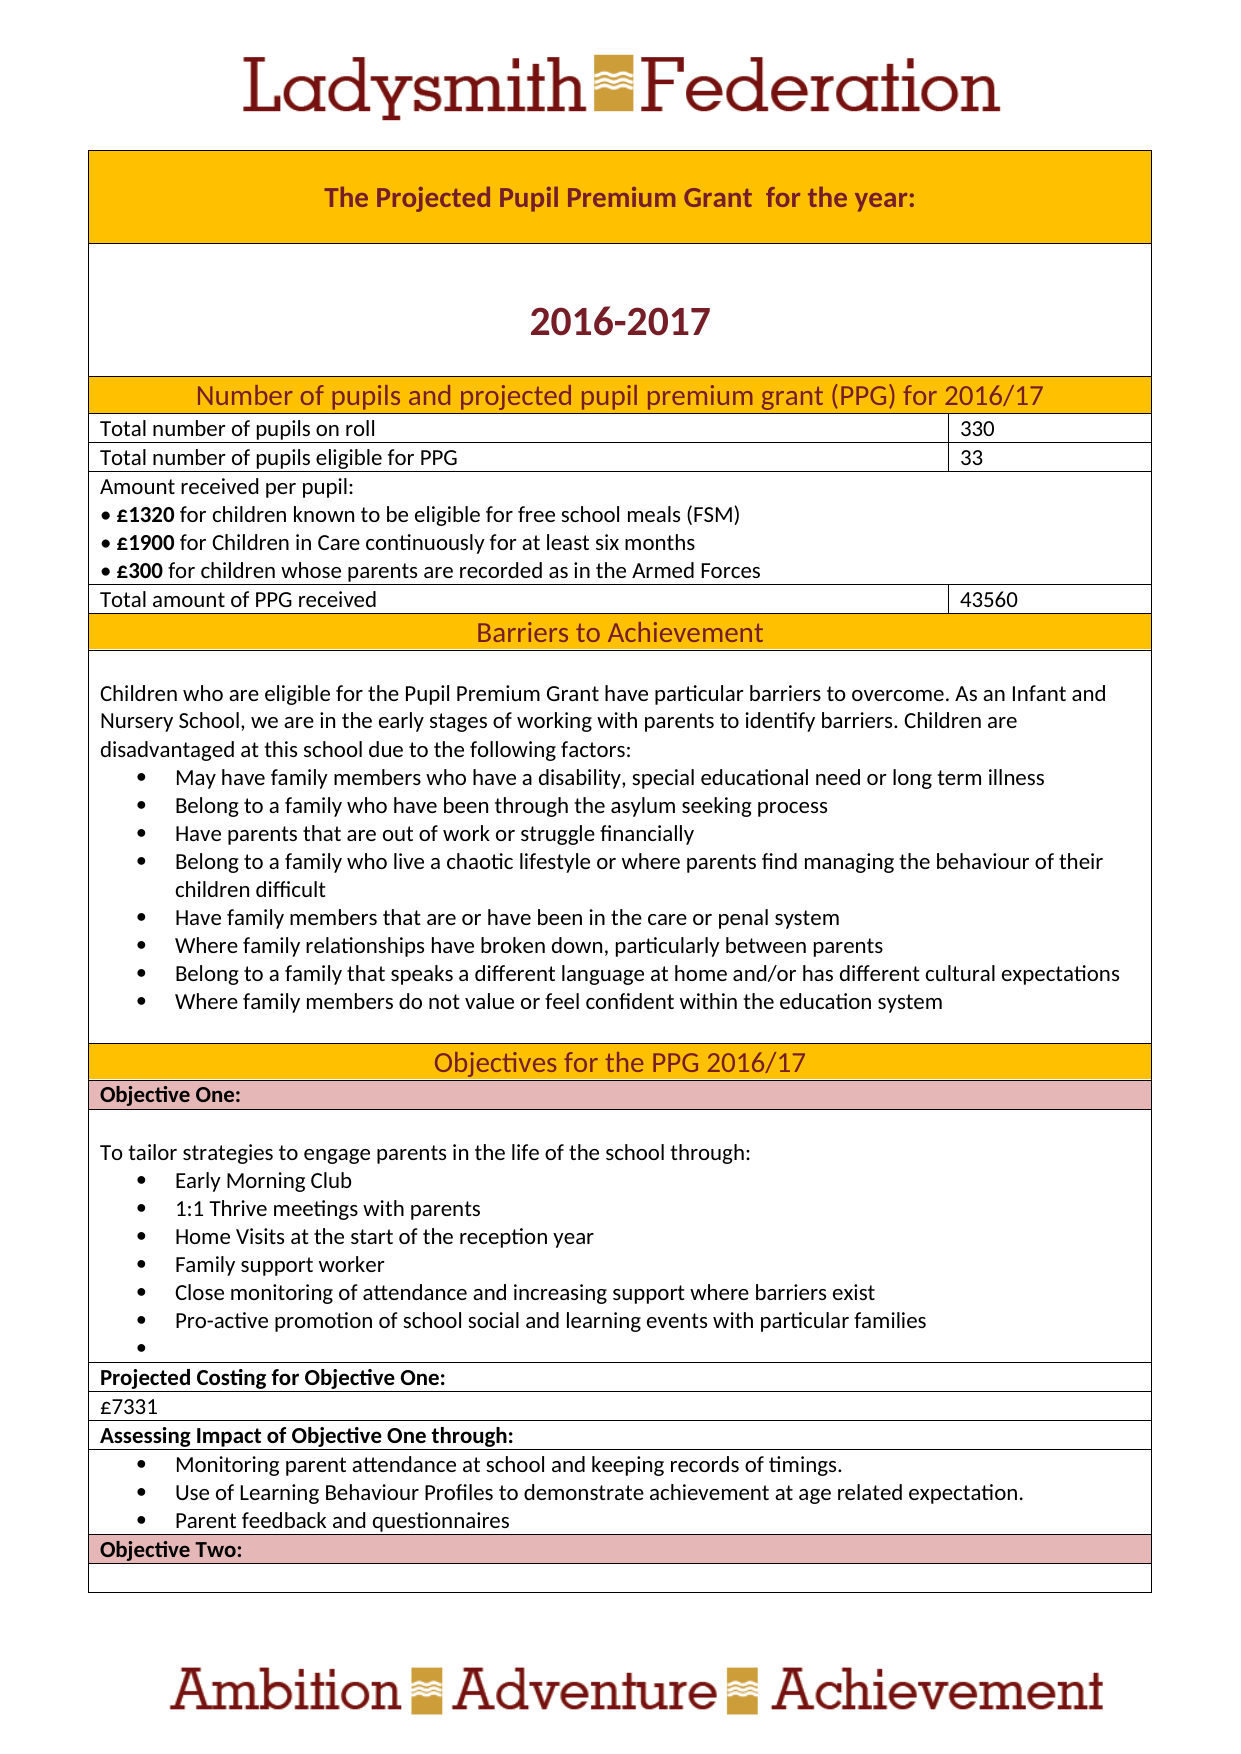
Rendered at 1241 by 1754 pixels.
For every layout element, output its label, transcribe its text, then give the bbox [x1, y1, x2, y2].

table_cell Children who are eligible for the Pupil Premium Grant have particular barriers to overcome. As an Infant and Nursery School, we are in the early stages of working with parents to identify barriers. Children are disadvantaged at this school due to the following factors: May have family members who have a disability, special educational need or long term illness Belong to a family who have been through the asylum seeking process Have parents that are out of work or struggle financially Belong to a family who live a chaotic lifestyle or where parents find managing the behaviour of their children difficult Have family members that are or have been in the care or penal system Where family relationships have broken down, particularly between parents Belong to a family that speaks a different language at home and/or has different cultural expectations Where family members do not value or feel confident within the education system [89, 651, 1151, 1043]
table_cell Assessing Impact of Objective One through: [89, 1421, 1151, 1449]
table_cell Total number of pupils eligible for PPG [89, 443, 948, 471]
table_cell Objectives for the PPG 2016/17 [89, 1044, 1151, 1079]
table_cell Total number of pupils on roll [89, 414, 948, 442]
table_cell Total amount of PPG received [89, 585, 948, 613]
table_cell Objective Two: [89, 1535, 1151, 1563]
picture [150, 1647, 1125, 1725]
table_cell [89, 1564, 1151, 1592]
table_cell Number of pupils and projected pupil premium grant (PPG) for 2016/17 [89, 377, 1151, 413]
table_cell 33 [949, 443, 1151, 471]
picture [221, 29, 1019, 136]
table_cell To tailor strategies to engage parents in the life of the school through: Early Morning Club 1:1 Thrive meetings with parents Home Visits at the start of the reception year Family support worker Close monitoring of attendance and increasing support where barriers exist Pro-active promotion of school social and learning events with particular families [89, 1110, 1151, 1362]
table_cell Objective One: [89, 1081, 1151, 1109]
table_header The Projected Pupil Premium Grant for the year: [89, 151, 1151, 243]
table_cell 330 [949, 414, 1151, 442]
table_cell Barriers to Achievement [89, 614, 1151, 649]
table_cell Monitoring parent attendance at school and keeping records of timings. Use of Learning Behaviour Profiles to demonstrate achievement at age related expectation. Parent feedback and questionnaires [89, 1450, 1151, 1534]
table_cell Amount received per pupil: • £1320 for children known to be eligible for free school meals (FSM) • £1900 for Children in Care continuously for at least six months • £300 for children whose parents are recorded as in the Armed Forces [89, 472, 1151, 584]
table_cell £7331 [89, 1392, 1151, 1420]
table_cell Projected Costing for Objective One: [89, 1363, 1151, 1391]
table_cell 2016-2017 [89, 244, 1151, 376]
table_cell 43560 [949, 585, 1151, 613]
